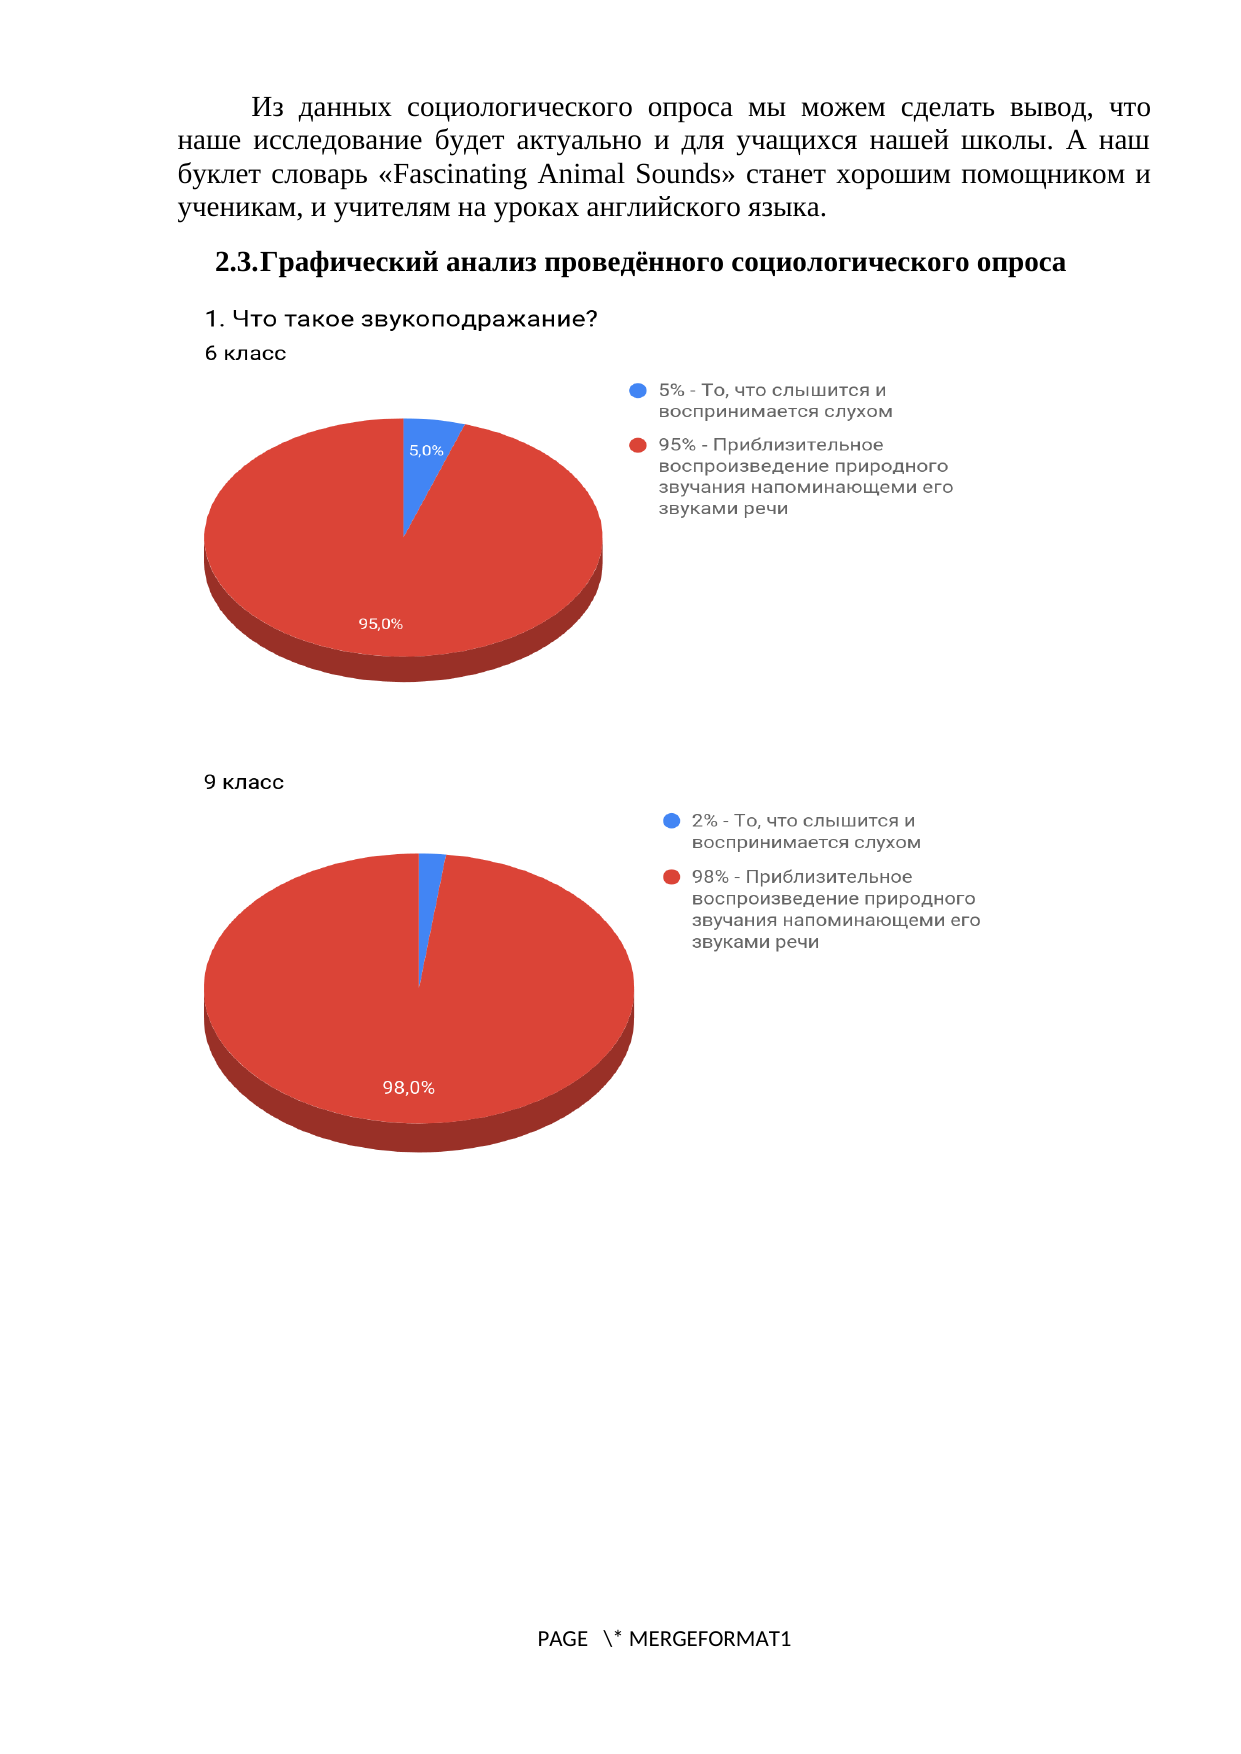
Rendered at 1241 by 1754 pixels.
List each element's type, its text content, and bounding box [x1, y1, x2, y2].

subtitle Графический анализ проведённого социологического опроса [215, 244, 1152, 277]
text Из данных социологического опроса мы можем сделать вывод, что наше исследование будет актуально и для учащихся нашей школы. А наш буклет словарь «Fascinating Animal Sounds» станет хорошим помощником и ученикам, и учителям на уроках английского языка. [177, 89, 1152, 223]
picture [177, 746, 1031, 1219]
picture [177, 282, 1050, 743]
